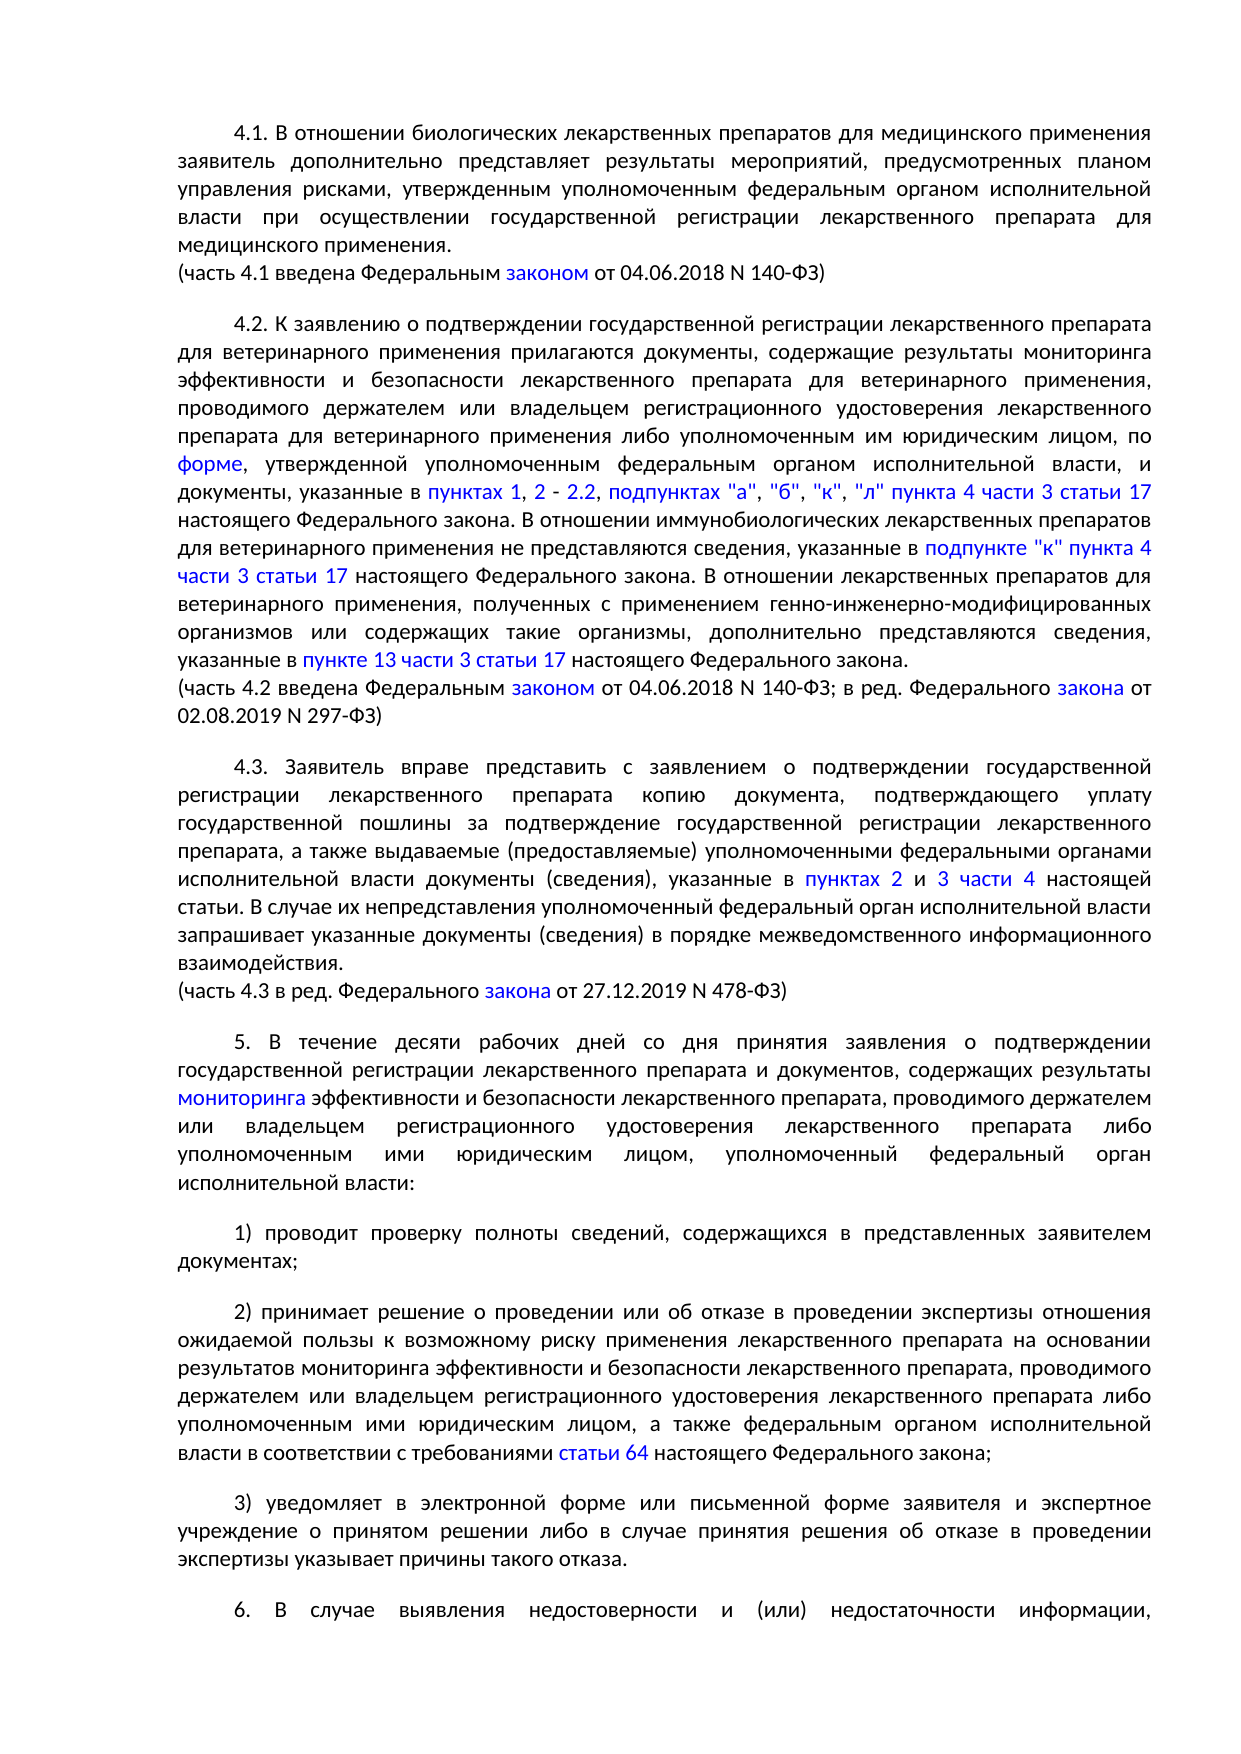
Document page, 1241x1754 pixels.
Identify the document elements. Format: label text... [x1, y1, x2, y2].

text 4.1. В отношении биологических лекарственных препаратов для медицинского применения заявитель дополнительно представляет результаты мероприятий, предусмотренных планом управления рисками, утвержденным уполномоченным федеральным органом исполнительной власти при осуществлении государственной регистрации лекарственного препарата для медицинского применения. [177, 118, 1152, 258]
text (часть 4.1 введена Федеральным законом от 04.06.2018 N 140-ФЗ) [177, 258, 1152, 286]
text 5. В течение десяти рабочих дней со дня принятия заявления о подтверждении государственной регистрации лекарственного препарата и документов, содержащих результаты мониторинга эффективности и безопасности лекарственного препарата, проводимого держателем или владельцем регистрационного удостоверения лекарственного препарата либо уполномоченным ими юридическим лицом, уполномоченный федеральный орган исполнительной власти: [177, 1027, 1152, 1196]
text 3) уведомляет в электронной форме или письменной форме заявителя и экспертное учреждение о принятом решении либо в случае принятия решения об отказе в проведении экспертизы указывает причины такого отказа. [177, 1488, 1152, 1573]
text (часть 4.3 в ред. Федерального закона от 27.12.2019 N 478-ФЗ) [177, 977, 1152, 1004]
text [177, 1596, 1152, 1623]
text 4.3. Заявитель вправе представить с заявлением о подтверждении государственной регистрации лекарственного препарата копию документа, подтверждающего уплату государственной пошлины за подтверждение государственной регистрации лекарственного препарата, а также выдаваемые (предоставляемые) уполномоченными федеральными органами исполнительной власти документы (сведения), указанные в пунктах 2 и 3 части 4 настоящей статьи. В случае их непредставления уполномоченный федеральный орган исполнительной власти запрашивает указанные документы (сведения) в порядке межведомственного информационного взаимодействия. [177, 752, 1152, 977]
text 2) принимает решение о проведении или об отказе в проведении экспертизы отношения ожидаемой пользы к возможному риску применения лекарственного препарата на основании результатов мониторинга эффективности и безопасности лекарственного препарата, проводимого держателем или владельцем регистрационного удостоверения лекарственного препарата либо уполномоченным ими юридическим лицом, а также федеральным органом исполнительной власти в соответствии с требованиями статьи 64 настоящего Федерального закона; [177, 1297, 1152, 1466]
text 1) проводит проверку полноты сведений, содержащихся в представленных заявителем документах; [177, 1218, 1152, 1274]
text (часть 4.2 введена Федеральным законом от 04.06.2018 N 140-ФЗ; в ред. Федерального закона от 02.08.2019 N 297-ФЗ) [177, 673, 1152, 729]
text 4.2. К заявлению о подтверждении государственной регистрации лекарственного препарата для ветеринарного применения прилагаются документы, содержащие результаты мониторинга эффективности и безопасности лекарственного препарата для ветеринарного применения, проводимого держателем или владельцем регистрационного удостоверения лекарственного препарата для ветеринарного применения либо уполномоченным им юридическим лицом, по форме, утвержденной уполномоченным федеральным органом исполнительной власти, и документы, указанные в пунктах 1, 2 - 2.2, подпунктах "а", "б", "к", "л" пункта 4 части 3 статьи 17 настоящего Федерального закона. В отношении иммунобиологических лекарственных препаратов для ветеринарного применения не представляются сведения, указанные в подпункте "к" пункта 4 части 3 статьи 17 настоящего Федерального закона. В отношении лекарственных препаратов для ветеринарного применения, полученных с применением генно-инженерно-модифицированных организмов или содержащих такие организмы, дополнительно представляются сведения, указанные в пункте 13 части 3 статьи 17 настоящего Федерального закона. [177, 309, 1152, 673]
